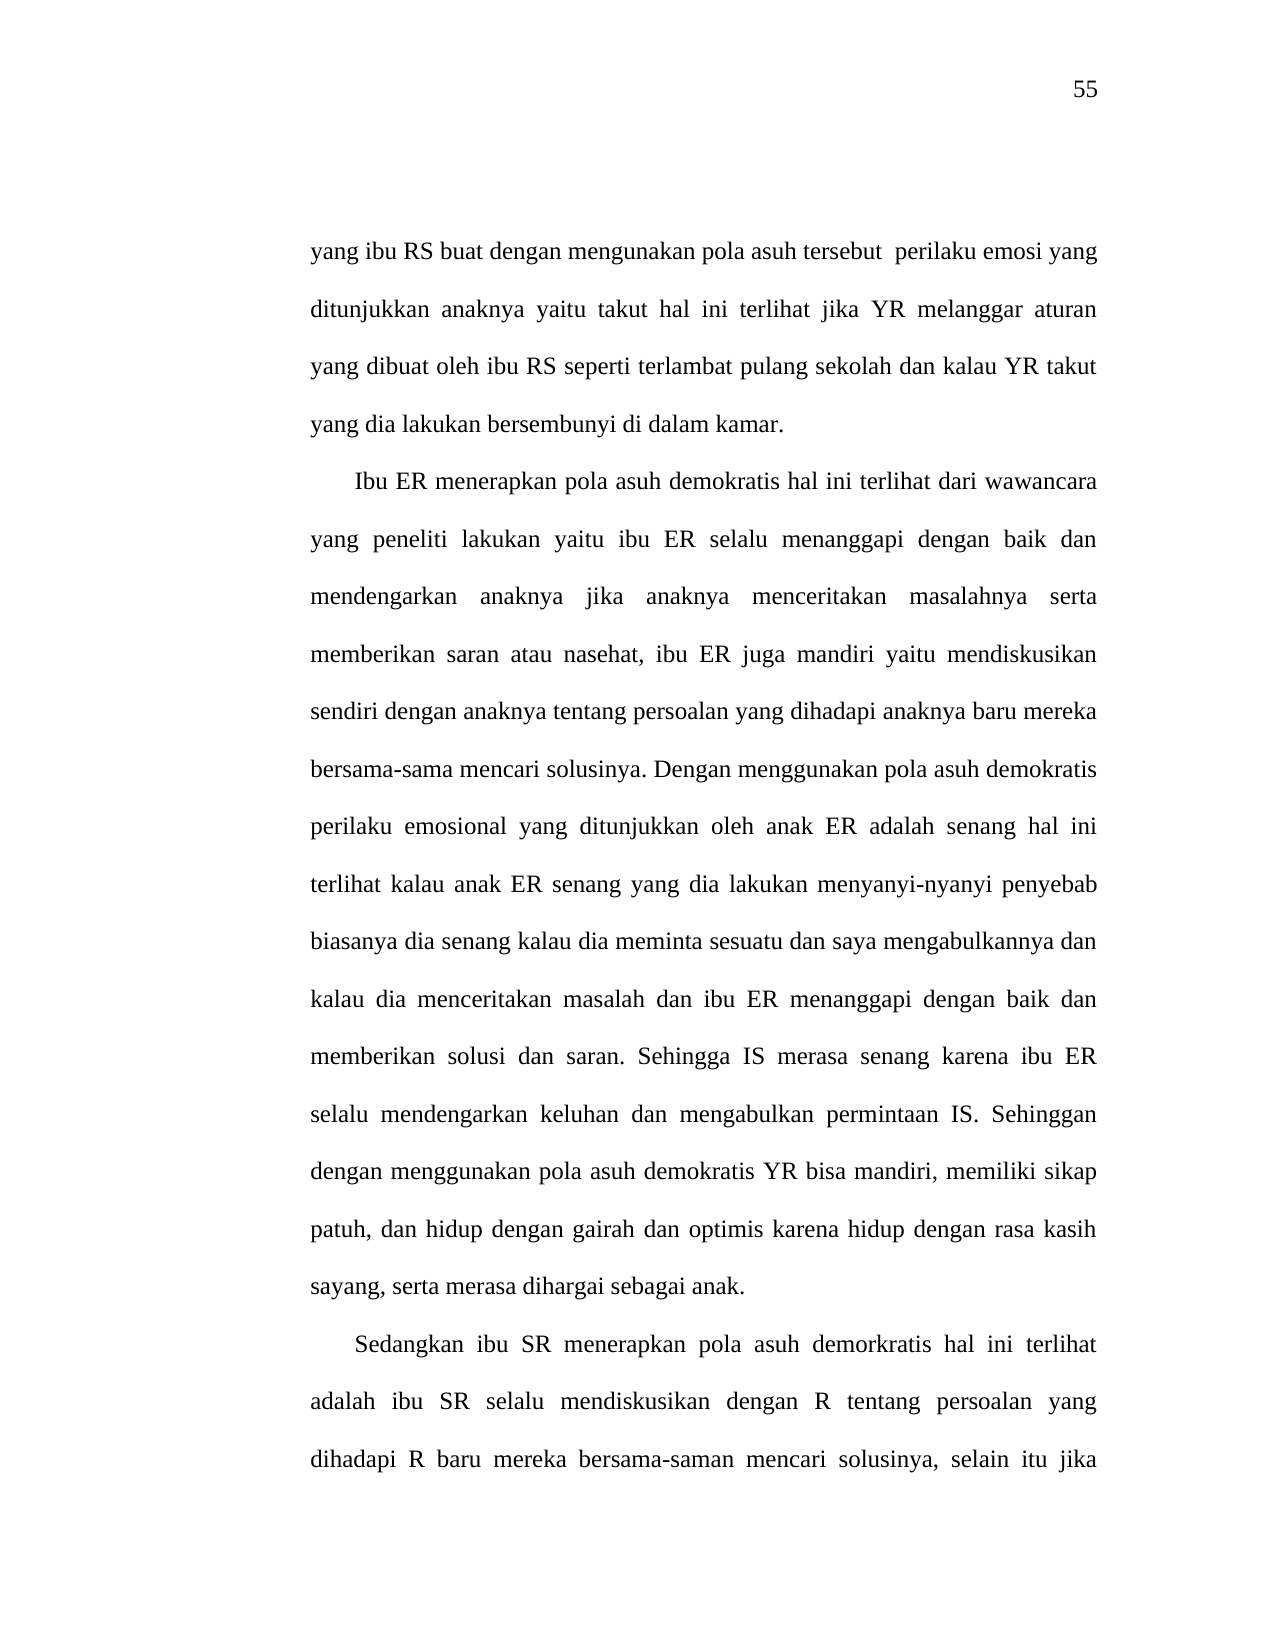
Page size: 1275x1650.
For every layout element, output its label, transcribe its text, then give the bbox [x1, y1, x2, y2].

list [310, 1329, 1098, 1472]
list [310, 236, 1098, 437]
list Ibu ER menerapkan pola asuh demokratis hal ini terlihat dari wawancara yang peneliti lakukan yaitu ibu ER selalu menanggapi dengan baik dan mendengarkan anaknya jika anaknya menceritakan masalahnya serta memberikan saran atau nasehat, ibu ER juga mandiri yaitu mendiskusikan sendiri dengan anaknya tentang persoalan yang dihadapi anaknya baru mereka bersama-sama mencari solusinya. Dengan menggunakan pola asuh demokratis perilaku emosional yang ditunjukkan oleh anak ER adalah senang hal ini terlihat kalau anak ER senang yang dia lakukan menyanyi-nyanyi penyebab biasanya dia senang kalau dia meminta sesuatu dan saya mengabulkannya dan kalau dia menceritakan masalah dan ibu ER menanggapi dengan baik dan memberikan solusi dan saran. Sehingga IS merasa senang karena ibu ER selalu mendengarkan keluhan dan mengabulkan permintaan IS. Sehinggan dengan menggunakan pola asuh demokratis YR bisa mandiri, memiliki sikap patuh, dan hidup dengan gairah dan optimis karena hidup dengan rasa kasih sayang, serta merasa dihargai sebagai anak. [310, 466, 1098, 1300]
